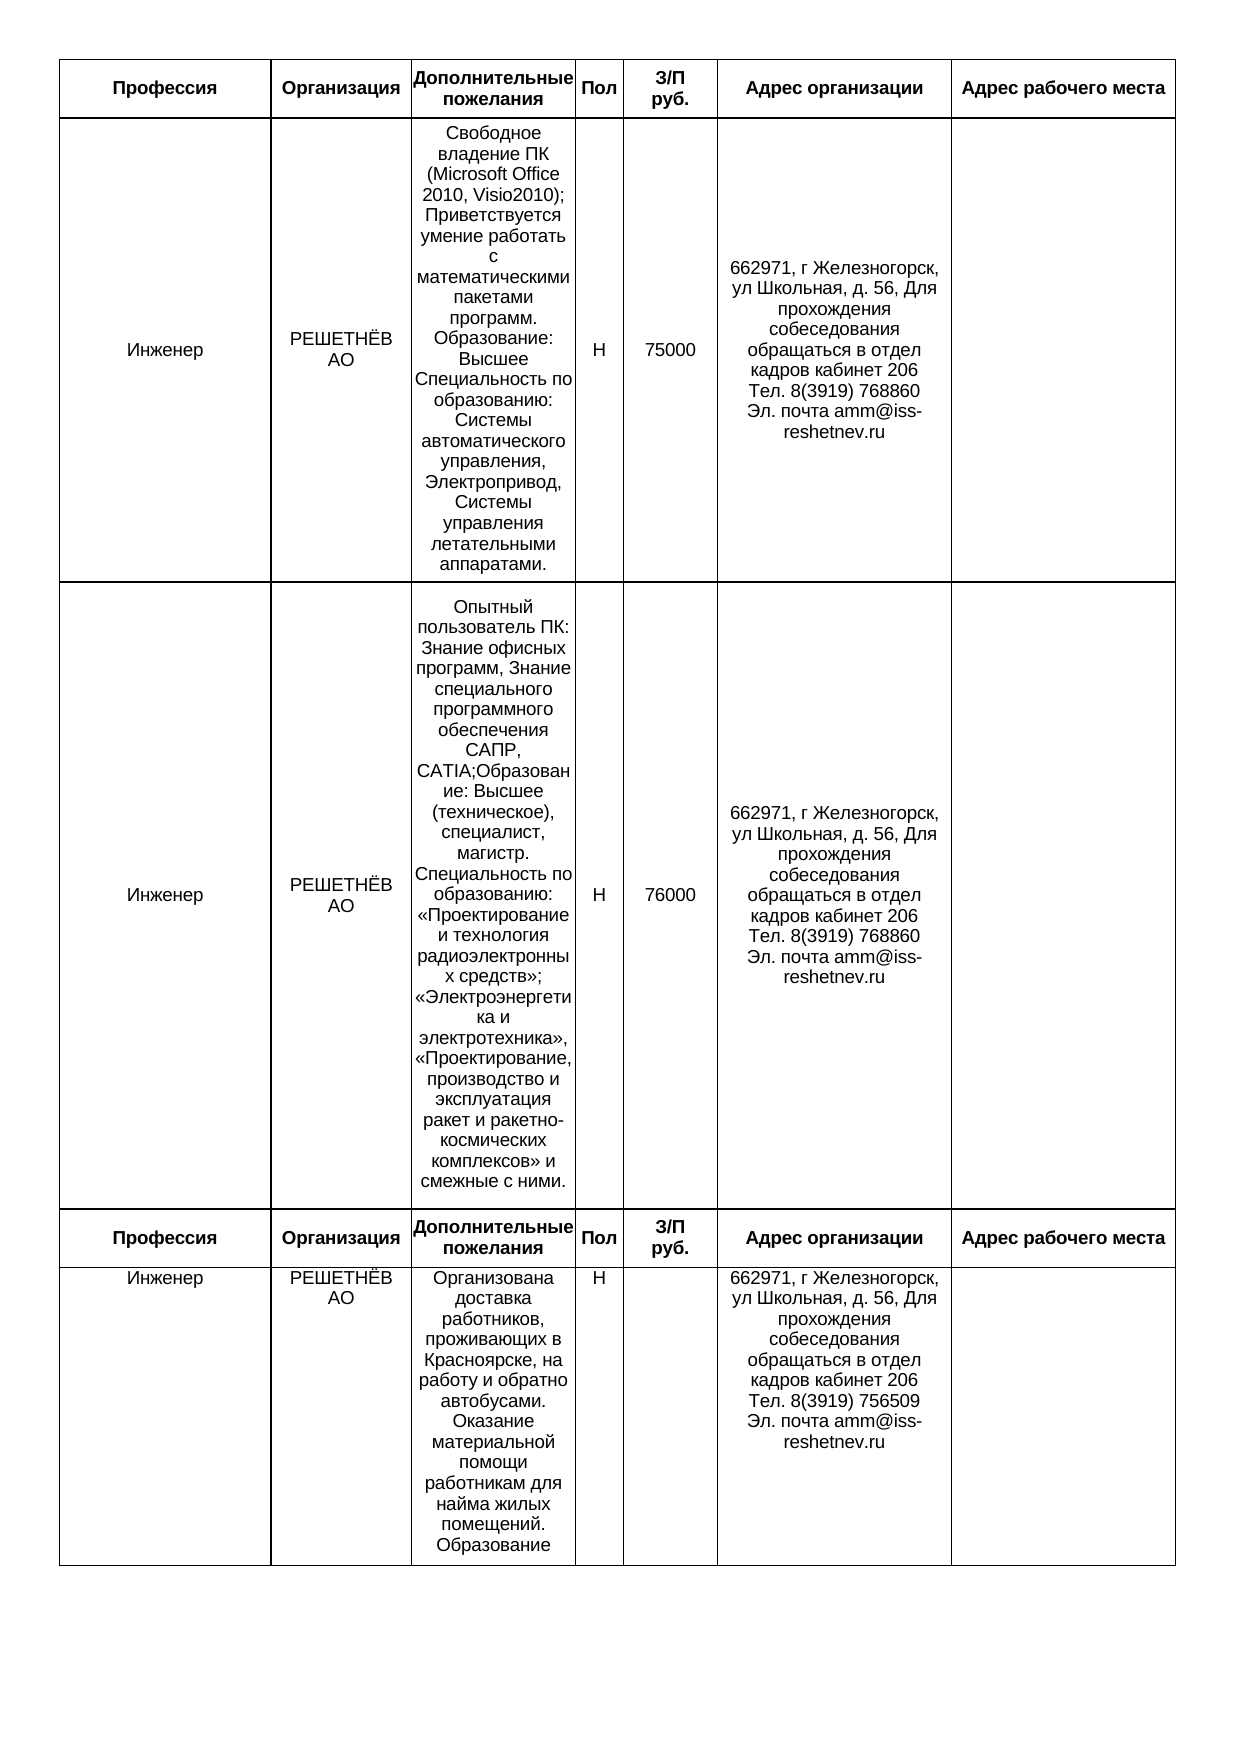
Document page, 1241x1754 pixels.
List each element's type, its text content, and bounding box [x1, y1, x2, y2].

table_cell Пол [576, 1210, 623, 1267]
table_cell 76000 [624, 583, 717, 1208]
table_cell Инженер [60, 583, 270, 1208]
table_cell [952, 1268, 1175, 1565]
table_cell РЕШЕТНЁВ АО [272, 1268, 411, 1565]
table_cell З/П руб. [624, 1210, 717, 1267]
table_cell Дополнительные пожелания [412, 60, 575, 117]
table_cell [952, 119, 1175, 581]
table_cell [412, 1268, 575, 1565]
table_cell Дополнительные пожелания [412, 1210, 575, 1267]
table_cell З/П руб. [624, 60, 717, 117]
table_cell Организация [272, 60, 411, 117]
table_cell [624, 1268, 717, 1565]
table_cell Свободное владение ПК (Microsoft Office 2010, Visio2010); Приветствуется умение работать с математическими пакетами программ. Образование: Высшее Специальность по образованию: Системы автоматического управления, Электропривод, Системы управления летательными аппаратами. [412, 119, 575, 581]
table_cell 75000 [624, 119, 717, 581]
table_cell Адрес организации [718, 1210, 951, 1267]
table_cell Адрес организации [718, 60, 951, 117]
table_cell [952, 583, 1175, 1208]
table_cell Адрес рабочего места [952, 60, 1175, 117]
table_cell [718, 1268, 951, 1565]
table_cell Н [576, 583, 623, 1208]
table_cell Пол [576, 60, 623, 117]
table_cell Опытный пользователь ПК: Знание офисных программ, Знание специального программного обеспечения САПР, CATIA;Образование: Высшее (техническое), специалист, магистр. Специальность по образованию: «Проектирование и технология радиоэлектронных средств»; «Электроэнергетика и электротехника», «Проектирование, производство и эксплуатация ракет и ракетно-космических комплексов» и смежные с ними. [412, 583, 575, 1208]
table_cell Н [576, 1268, 623, 1565]
table_cell Инженер [60, 1268, 270, 1565]
table_cell Профессия [60, 60, 270, 117]
table_cell Профессия [60, 1210, 270, 1267]
table_cell 662971, г Железногорск, ул Школьная, д. 56, Для прохождения собеседования обращаться в отдел кадров кабинет 206 Тел. 8(3919) 768860 Эл. почта amm@iss-reshetnev.ru [718, 119, 951, 581]
table_cell РЕШЕТНЁВ АО [272, 119, 411, 581]
table_cell РЕШЕТНЁВ АО [272, 583, 411, 1208]
table_cell Организация [272, 1210, 411, 1267]
table_cell Н [576, 119, 623, 581]
table_cell Адрес рабочего места [952, 1210, 1175, 1267]
table_cell 662971, г Железногорск, ул Школьная, д. 56, Для прохождения собеседования обращаться в отдел кадров кабинет 206 Тел. 8(3919) 768860 Эл. почта amm@iss-reshetnev.ru [718, 583, 951, 1208]
table_cell Инженер [60, 119, 270, 581]
